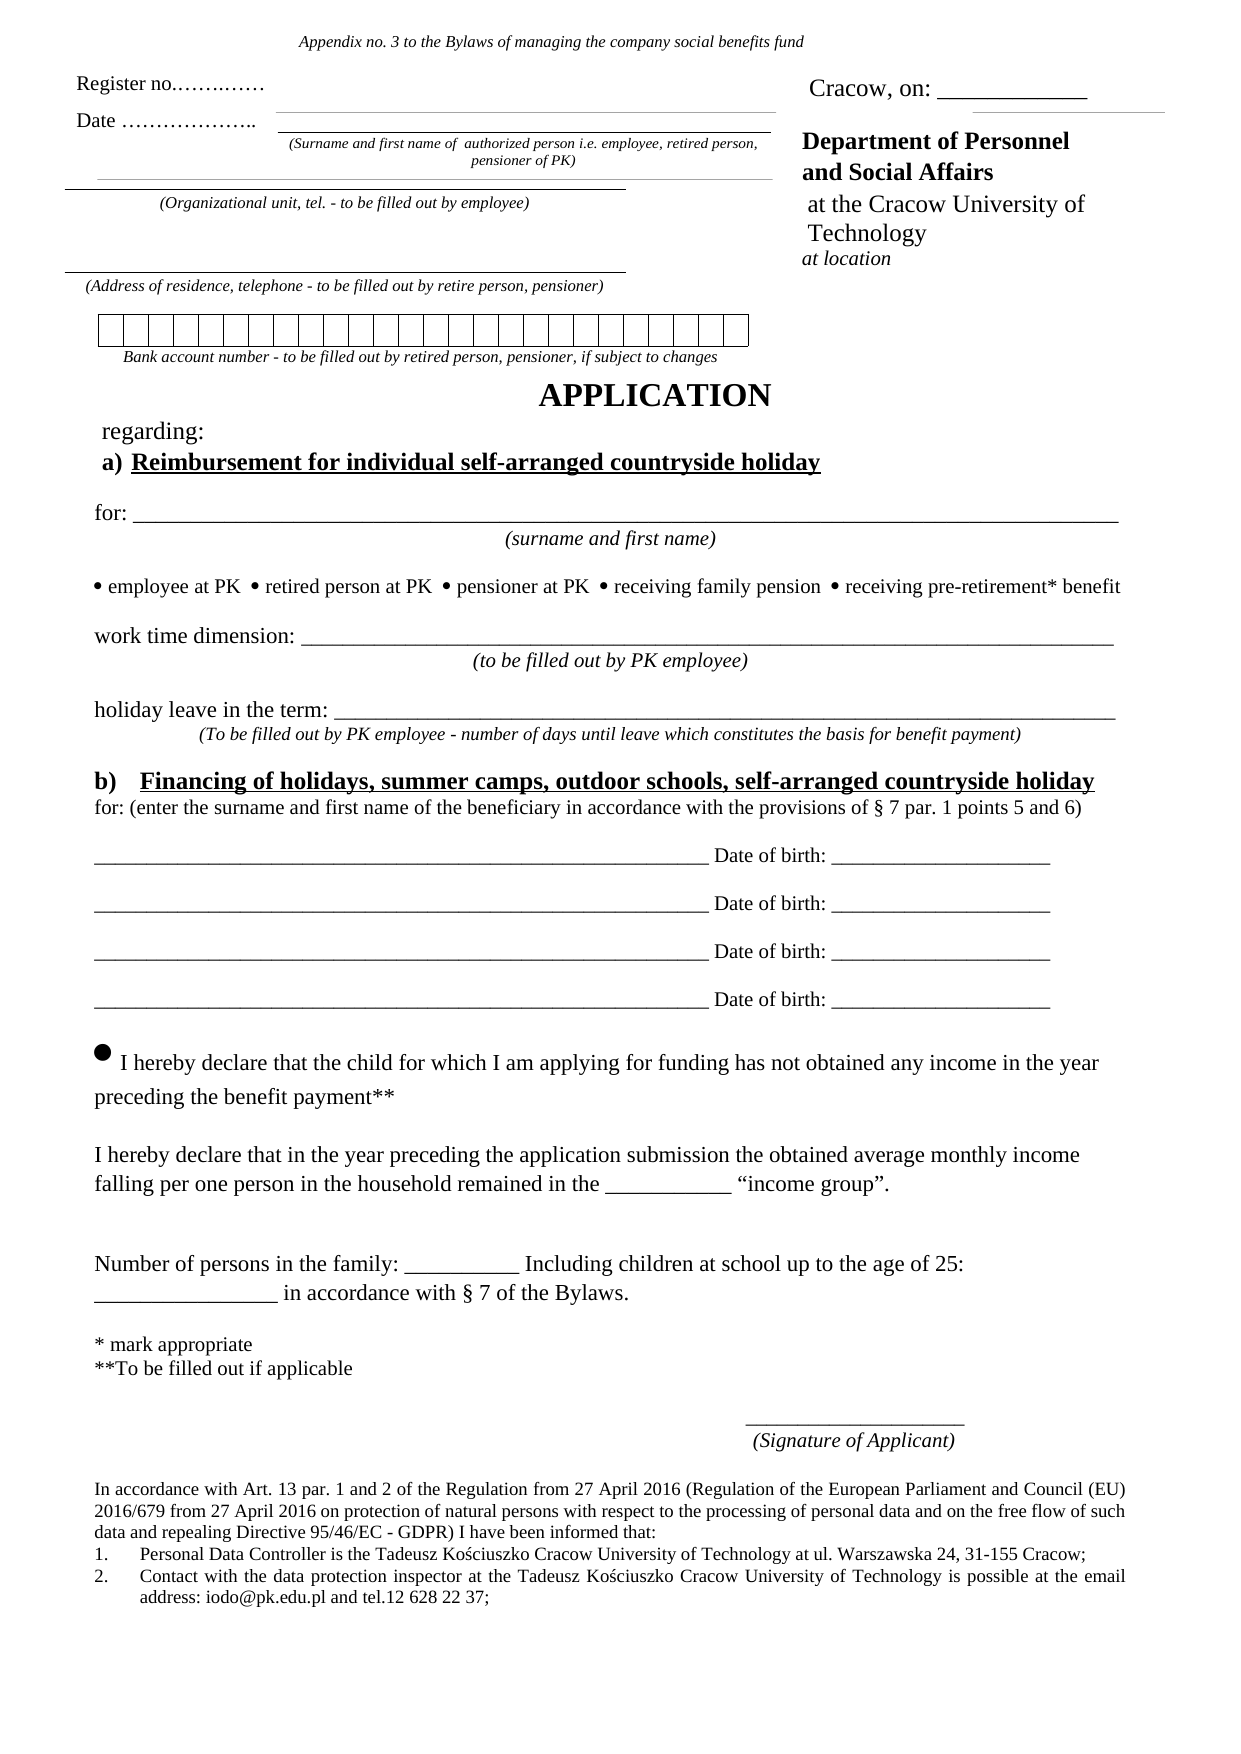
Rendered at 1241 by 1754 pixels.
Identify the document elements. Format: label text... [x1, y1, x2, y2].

text 2. Contact with the data protection inspector at the Tadeusz Kościuszko Cracow University of Technology is possible at the email address: iodo@pk.edu.pl and tel.12 628 22 37; [94, 1564, 1128, 1608]
table_header [724, 315, 748, 346]
text employee at PK retired person at PK pensioner at PK receiving family pension receiving pre-retirement* benefit [94, 574, 1217, 598]
table_header [199, 315, 223, 346]
table_header [524, 315, 548, 346]
text In accordance with Art. 13 par. 1 and 2 of the Regulation from 27 April 2016 (Regulation of the European Parliament and Council (EU) 2016/679 from 27 April 2016 on protection of natural persons with respect to the processing of personal data and on the free flow of such data and repealing Directive 95/46/EC - GDPR) I have been informed that: [94, 1478, 1128, 1543]
table_header [224, 315, 248, 346]
text ___________________________________________________________ Date of birth: _____________________ [94, 843, 1128, 867]
table_header [299, 315, 323, 346]
text _____________________ [581, 1404, 1128, 1428]
table_header [649, 315, 673, 346]
table_header [349, 315, 373, 346]
text Register no.…….…… [76, 70, 280, 94]
text ___________________________________________________________ Date of birth: _____________________ [94, 987, 1128, 1011]
text Appendix no. 3 to the Bylaws of managing the company social benefits fund [299, 32, 1176, 51]
subtitle Cracow, on: ____________ [809, 73, 1176, 102]
table_header [424, 315, 448, 346]
text Number of persons in the family: __________ Including children at school up to the age of 25: ________________ in accordance with § 7 of the Bylaws. [94, 1250, 1128, 1305]
text (surname and first name) [94, 526, 1128, 550]
table_header [699, 315, 723, 346]
text at the Cracow University of Technology [807, 189, 1176, 247]
text 1. Personal Data Controller is the Tadeusz Kościuszko Cracow University of Technology at ul. Warszawska 24, 31-155 Cracow; [94, 1543, 1128, 1564]
text I hereby declare that the child for which I am applying for funding has not obtained any income in the year preceding the benefit payment** [94, 1035, 1128, 1110]
text ___________________________________________________________ Date of birth: _____________________ [94, 891, 1128, 915]
title APPLICATION [536, 376, 774, 414]
table_header [599, 315, 623, 346]
table_header [674, 315, 698, 346]
table_header [474, 315, 498, 346]
table_header [249, 315, 273, 346]
table_header [324, 315, 348, 346]
table_header [574, 315, 598, 346]
text (Surname and first name of authorized person i.e. employee, retired person, pensioner of PK) [277, 133, 771, 169]
table_header [274, 315, 298, 346]
text (Signature of Applicant) [581, 1428, 1128, 1452]
text for: ______________________________________________________________________________________ [94, 499, 1128, 526]
text I hereby declare that in the year preceding the application submission the obtained average monthly income falling per one person in the household remained in the ___________ “income group”. [94, 1141, 1128, 1197]
table_header [374, 315, 398, 346]
table_header [399, 315, 423, 346]
table_header [99, 315, 123, 346]
table_header [149, 315, 173, 346]
text holiday leave in the term: ___________________________________________________________________________ [94, 696, 1128, 723]
text b) Financing of holidays, summer camps, outdoor schools, self-arranged countryside holiday [94, 766, 1128, 795]
subtitle Department of Personnel and Social Affairs [802, 124, 1093, 186]
table_header [124, 315, 148, 346]
text (to be filled out by PK employee) [94, 648, 1128, 672]
table_header [624, 315, 648, 346]
text * mark appropriate [94, 1332, 1128, 1356]
text at location [64, 249, 1176, 270]
text (To be filled out by PK employee - number of days until leave which constitutes the basis for benefit payment) [94, 723, 1128, 744]
text (Address of residence, telephone - to be filled out by retire person, pensioner) [64, 273, 626, 296]
subtitle Reimbursement for individual self-arranged countryside holiday [102, 447, 1176, 475]
text for: (enter the surname and first name of the beneficiary in accordance with the provisions of § 7 par. 1 points 5 and 6) [94, 795, 1128, 819]
table_header [549, 315, 573, 346]
table_header [174, 315, 198, 346]
table_header [449, 315, 473, 346]
text Bank account number - to be filled out by retired person, pensioner, if subject to changes [64, 347, 1176, 366]
text **To be filled out if applicable [94, 1356, 1128, 1380]
text regarding: [102, 416, 1176, 445]
text ___________________________________________________________ Date of birth: _____________________ [94, 939, 1128, 963]
text (Organizational unit, tel. - to be filled out by employee) [64, 190, 626, 212]
table_header [499, 315, 523, 346]
text work time dimension: ______________________________________________________________________________ [94, 622, 1128, 648]
text Date ……………….. [76, 108, 261, 132]
